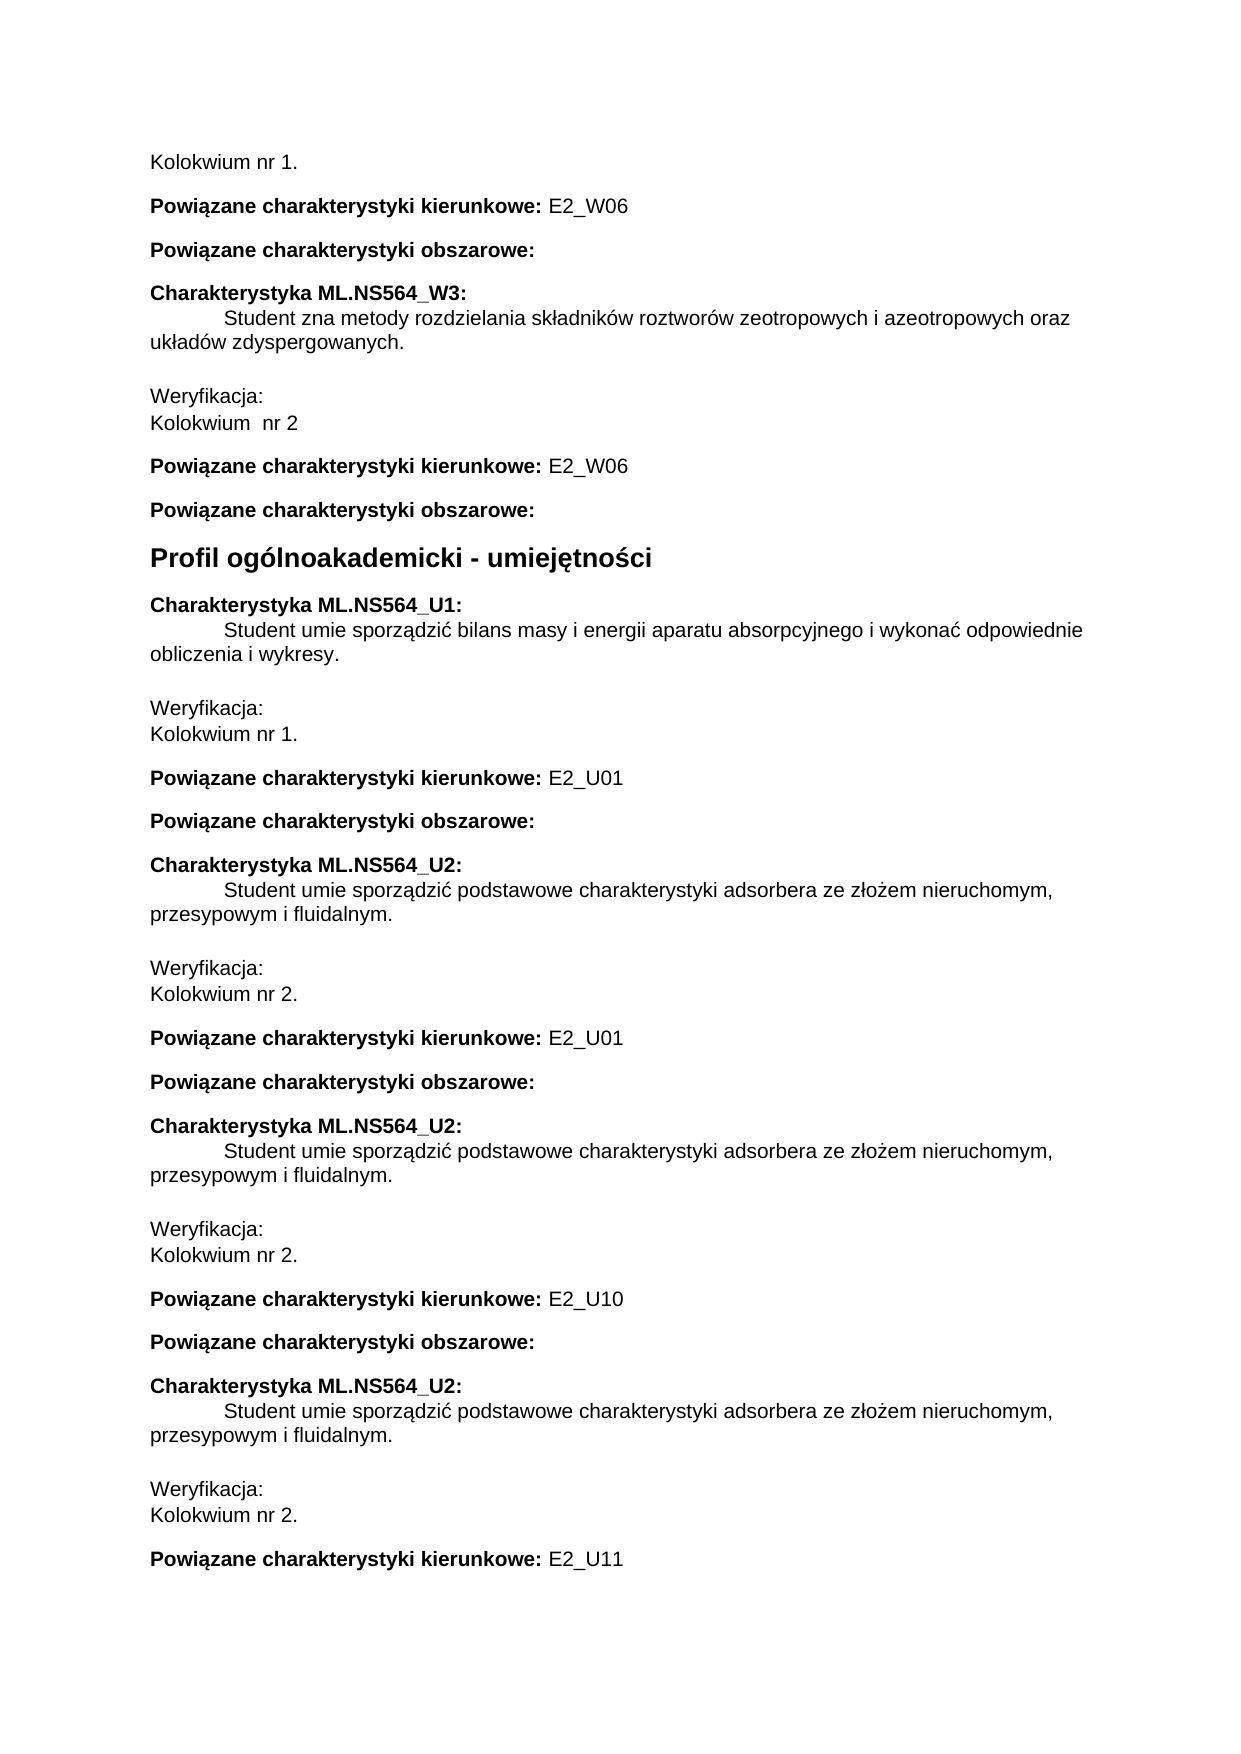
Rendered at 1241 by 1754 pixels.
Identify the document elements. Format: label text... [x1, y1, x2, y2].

text Powiązane charakterystyki kierunkowe: E2_U01 [150, 1026, 1090, 1050]
text Kolokwium nr 2. [150, 1503, 1090, 1527]
text Charakterystyka ML.NS564_U2: [150, 1113, 1090, 1137]
text Charakterystyka ML.NS564_U2: [150, 1374, 1090, 1398]
text Powiązane charakterystyki obszarowe: [150, 1330, 1090, 1354]
text Weryfikacja: [150, 1477, 1090, 1501]
text Student umie sporządzić bilans masy i energii aparatu absorpcyjnego i wykonać odpowiednie obliczenia i wykresy. [150, 618, 1090, 689]
text Kolokwium nr 1. [150, 722, 1090, 746]
text Weryfikacja: [150, 1217, 1090, 1241]
text Powiązane charakterystyki obszarowe: [150, 809, 1090, 833]
text Kolokwium nr 2. [150, 982, 1090, 1006]
text Kolokwium nr 1. [150, 150, 1090, 174]
text Powiązane charakterystyki kierunkowe: E2_W06 [150, 454, 1090, 478]
text Kolokwium nr 2. [150, 1243, 1090, 1267]
text Powiązane charakterystyki kierunkowe: E2_U01 [150, 766, 1090, 789]
text Charakterystyka ML.NS564_U1: [150, 593, 1090, 617]
text Charakterystyka ML.NS564_W3: [150, 281, 1090, 305]
text Charakterystyka ML.NS564_U2: [150, 853, 1090, 877]
text Student umie sporządzić podstawowe charakterystyki adsorbera ze złożem nieruchomym, przesypowym i fluidalnym. [150, 878, 1090, 950]
text Student umie sporządzić podstawowe charakterystyki adsorbera ze złożem nieruchomym, przesypowym i fluidalnym. [150, 1399, 1090, 1471]
text Powiązane charakterystyki obszarowe: [150, 237, 1090, 261]
subtitle Profil ogólnoakademicki - umiejętności [150, 542, 1090, 573]
text Student zna metody rozdzielania składników roztworów zeotropowych i azeotropowych oraz układów zdyspergowanych. [150, 306, 1090, 378]
text Powiązane charakterystyki kierunkowe: E2_W06 [150, 194, 1090, 218]
text Powiązane charakterystyki kierunkowe: E2_U11 [150, 1547, 1090, 1571]
text Powiązane charakterystyki kierunkowe: E2_U10 [150, 1286, 1090, 1310]
text Kolokwium nr 2 [150, 410, 1090, 434]
text Weryfikacja: [150, 696, 1090, 720]
text Powiązane charakterystyki obszarowe: [150, 498, 1090, 522]
text Weryfikacja: [150, 956, 1090, 980]
text Weryfikacja: [150, 384, 1090, 408]
text Powiązane charakterystyki obszarowe: [150, 1070, 1090, 1094]
text Student umie sporządzić podstawowe charakterystyki adsorbera ze złożem nieruchomym, przesypowym i fluidalnym. [150, 1138, 1090, 1210]
